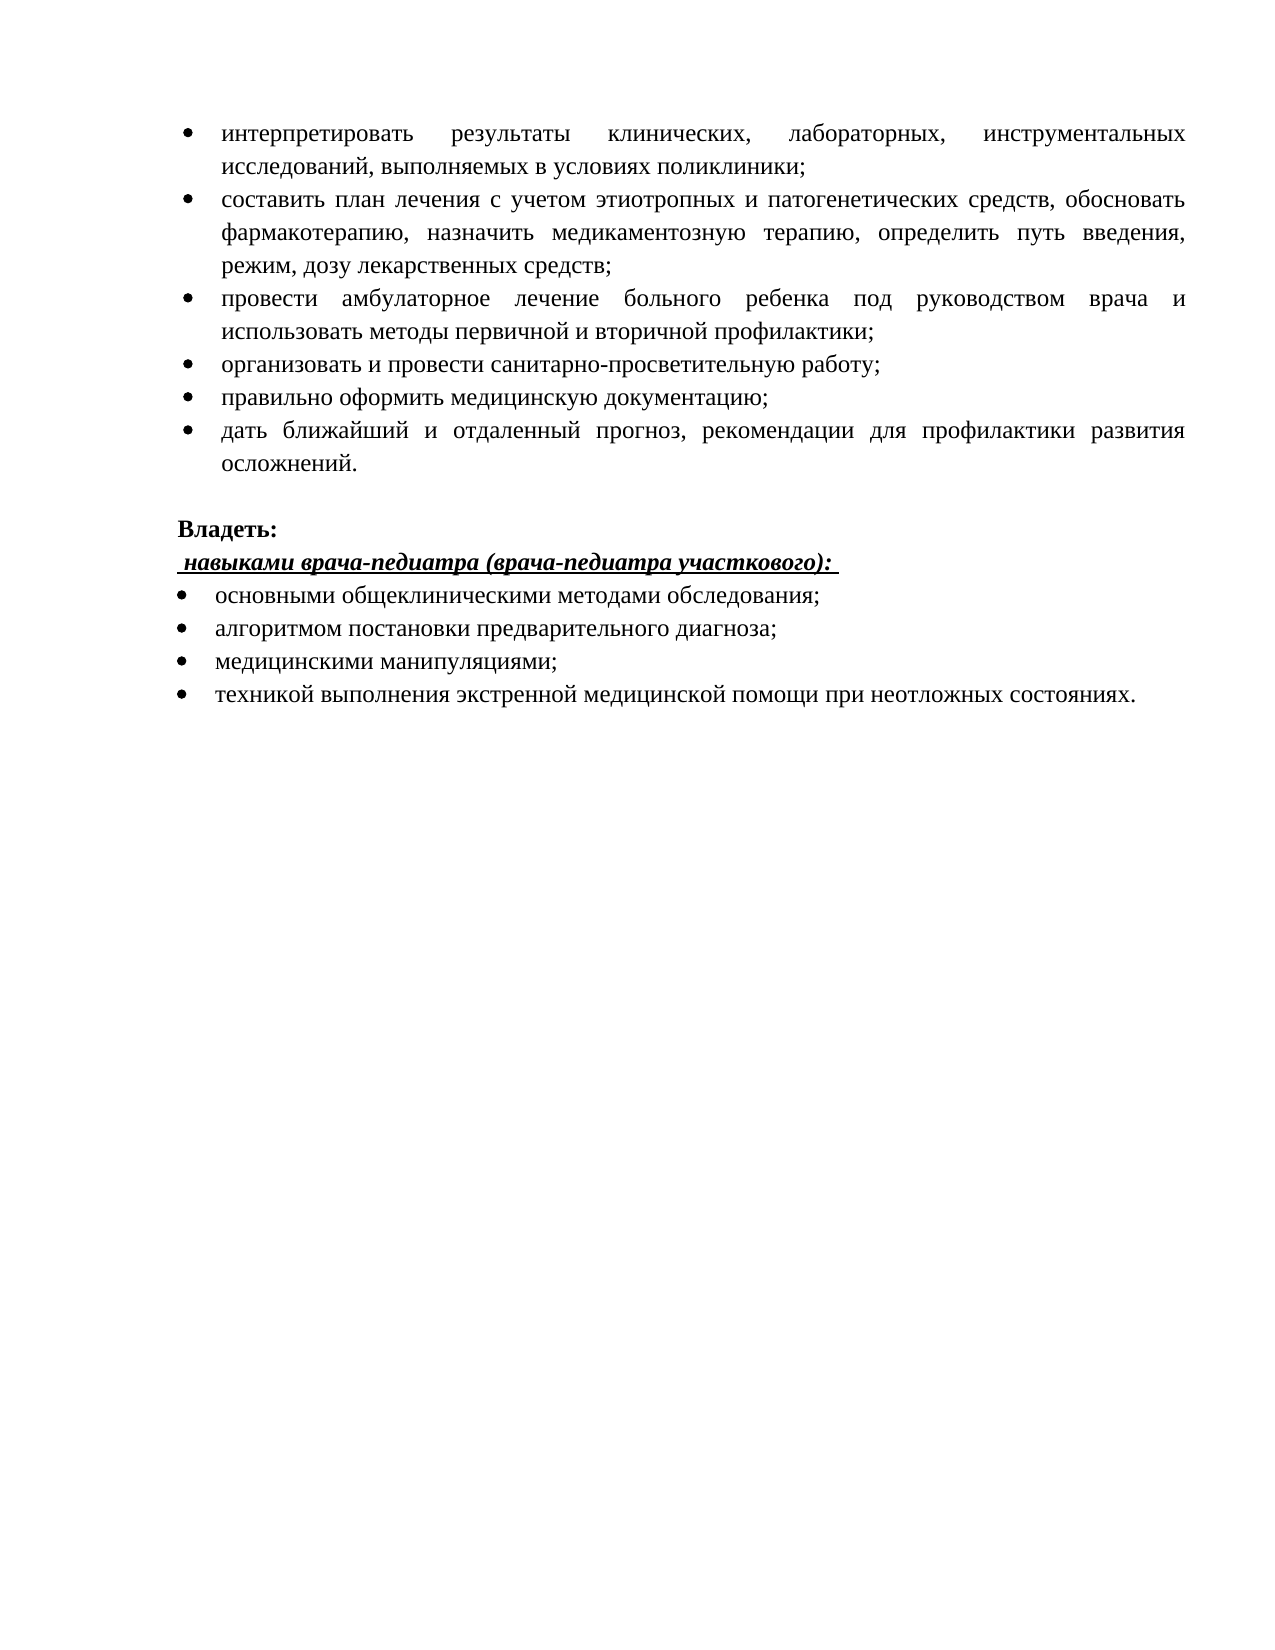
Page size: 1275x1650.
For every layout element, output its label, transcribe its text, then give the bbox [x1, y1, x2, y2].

list организовать и провести санитарно-просветительную работу; [183, 349, 1186, 378]
list основными общеклиническими методами обследования; [177, 580, 1186, 609]
text навыками врача-педиатра (врача-педиатра участкового): [177, 547, 1186, 576]
list провести амбулаторное лечение больного ребенка под руководством врача и использовать методы первичной и вторичной профилактики; [183, 283, 1186, 345]
list составить план лечения с учетом этиотропных и патогенетических средств, обосновать фармакотерапию, назначить медикаментозную терапию, определить путь введения, режим, дозу лекарственных средств; [183, 184, 1186, 279]
list правильно оформить медицинскую документацию; [183, 382, 1186, 411]
list интерпретировать результаты клинических, лабораторных, инструментальных исследований, выполняемых в условиях поликлиники; [183, 118, 1186, 180]
list медицинскими манипуляциями; [177, 646, 1186, 675]
list техникой выполнения экстренной медицинской помощи при неотложных состояниях. [177, 679, 1186, 708]
list алгоритмом постановки предварительного диагноза; [177, 613, 1186, 642]
text Владеть: [177, 514, 1186, 543]
list дать ближайший и отдаленный прогноз, рекомендации для профилактики развития осложнений. [183, 415, 1186, 477]
